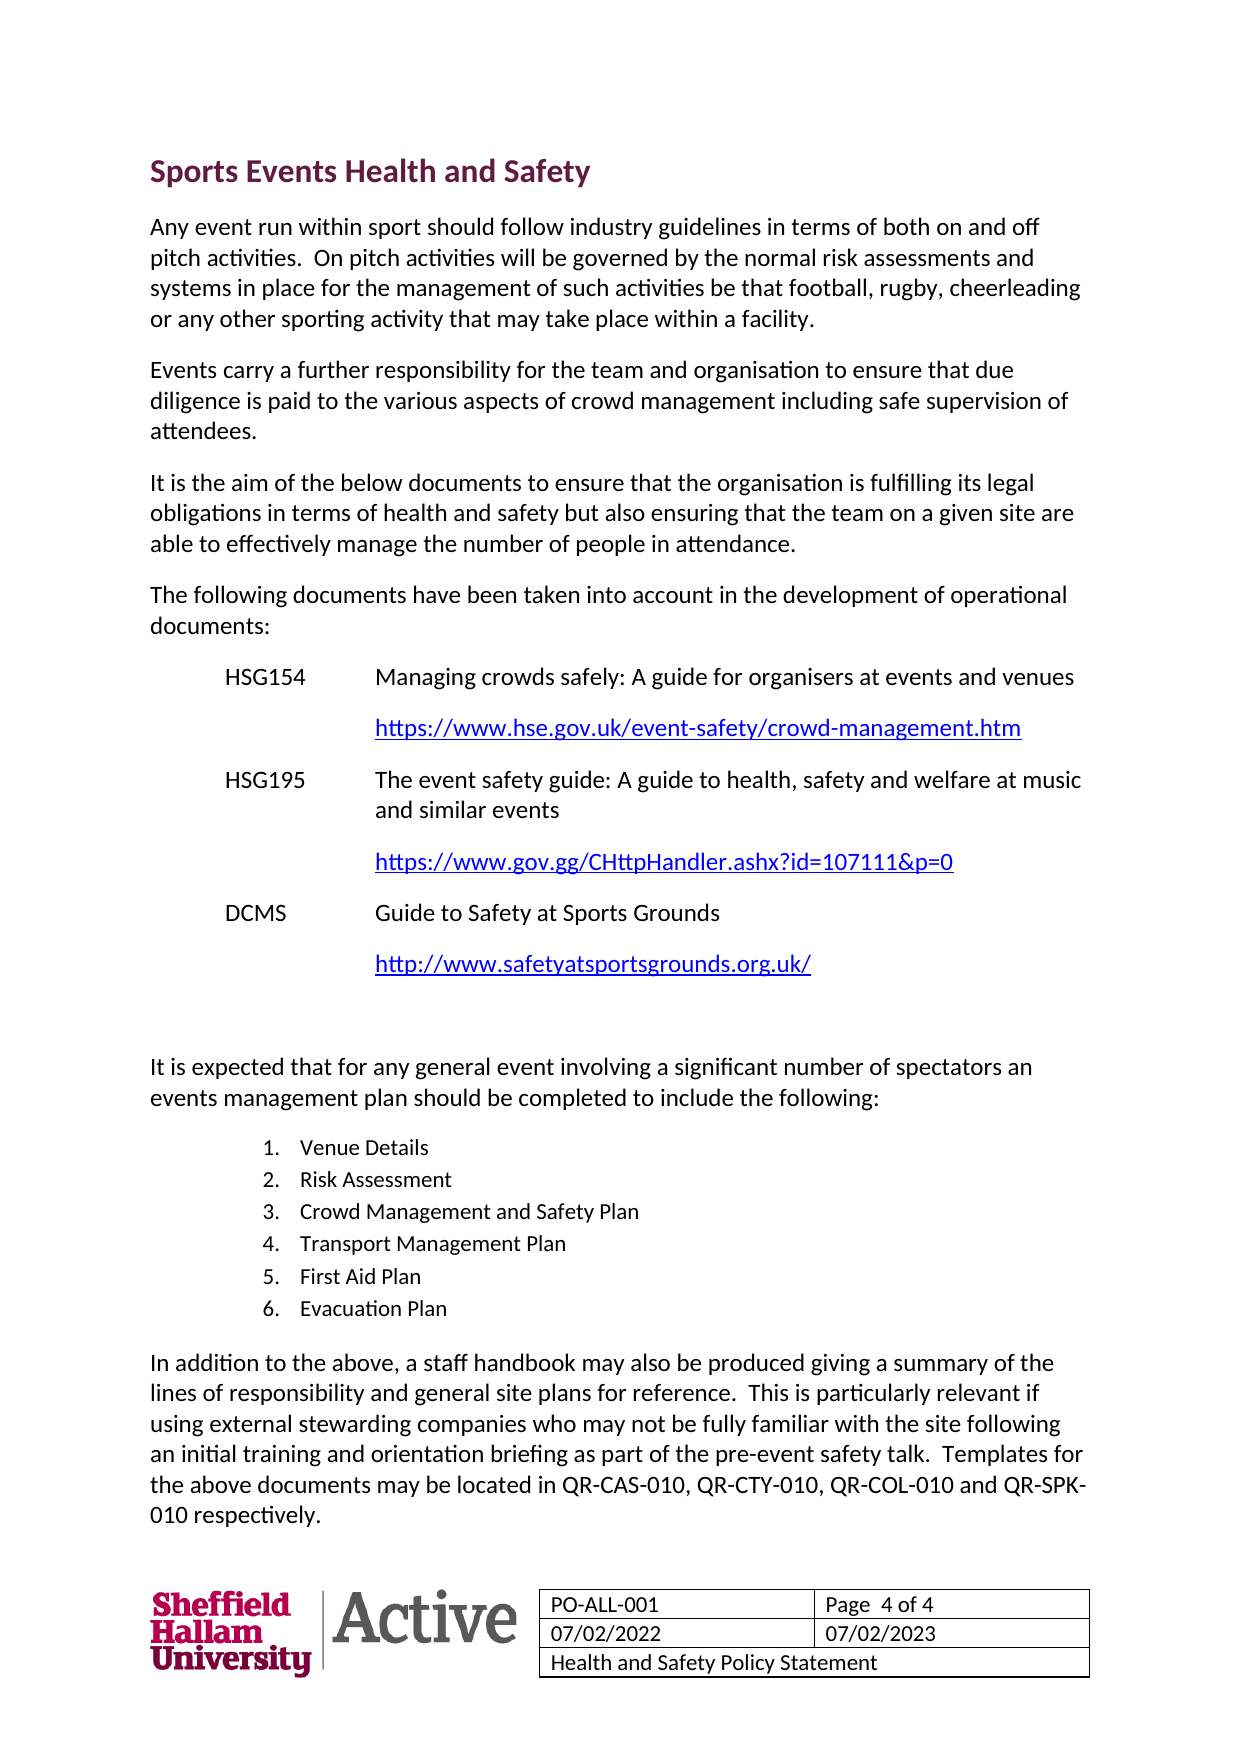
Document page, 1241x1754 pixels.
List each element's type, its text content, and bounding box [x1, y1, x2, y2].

text It is the aim of the below documents to ensure that the organisation is fulfilling its legal obligations in terms of health and safety but also ensuring that the team on a given site are able to effectively manage the number of people in attendance. [150, 467, 1090, 558]
text DCMS Guide to Safety at Sports Grounds [225, 897, 1090, 928]
text https://www.hse.gov.uk/event-safety/crowd-management.htm [225, 712, 1090, 743]
text HSG154 Managing crowds safely: A guide for organisers at events and venues [225, 661, 1090, 692]
list Evacuation Plan [262, 1294, 1090, 1322]
text Sports Events Health and Safety [150, 150, 1090, 191]
text It is expected that for any general event involving a significant number of spectators an events management plan should be completed to include the following: [150, 1051, 1090, 1112]
picture [150, 1589, 517, 1678]
list Risk Assessment [262, 1165, 1090, 1193]
text Any event run within sport should follow industry guidelines in terms of both on and off pitch activities. On pitch activities will be governed by the normal risk assessments and systems in place for the management of such activities be that football, rugby, cheerleading or any other sporting activity that may take place within a facility. [150, 212, 1090, 334]
text https://www.gov.gg/CHttpHandler.ashx?id=107111&p=0 [225, 846, 1090, 876]
text http://www.safetyatsportsgrounds.org.uk/ [225, 948, 1090, 979]
text HSG195 The event safety guide: A guide to health, safety and welfare at music and similar events [225, 764, 1090, 825]
text The following documents have been taken into account in the development of operational documents: [150, 579, 1090, 640]
list Venue Details [262, 1133, 1090, 1161]
list Crowd Management and Safety Plan [262, 1197, 1090, 1225]
list Transport Management Plan [262, 1229, 1090, 1258]
list First Aid Plan [262, 1262, 1090, 1290]
text In addition to the above, a staff handbook may also be produced giving a summary of the lines of responsibility and general site plans for reference. This is particularly relevant if using external stewarding companies who may not be fully familiar with the site following an initial training and orientation briefing as part of the pre-event safety talk. Templates for the above documents may be located in QR-CAS-010, QR-CTY-010, QR-COL-010 and QR-SPK-010 respectively. [150, 1347, 1090, 1530]
text Events carry a further responsibility for the team and organisation to ensure that due diligence is paid to the various aspects of crowd management including safe supervision of attendees. [150, 354, 1090, 446]
